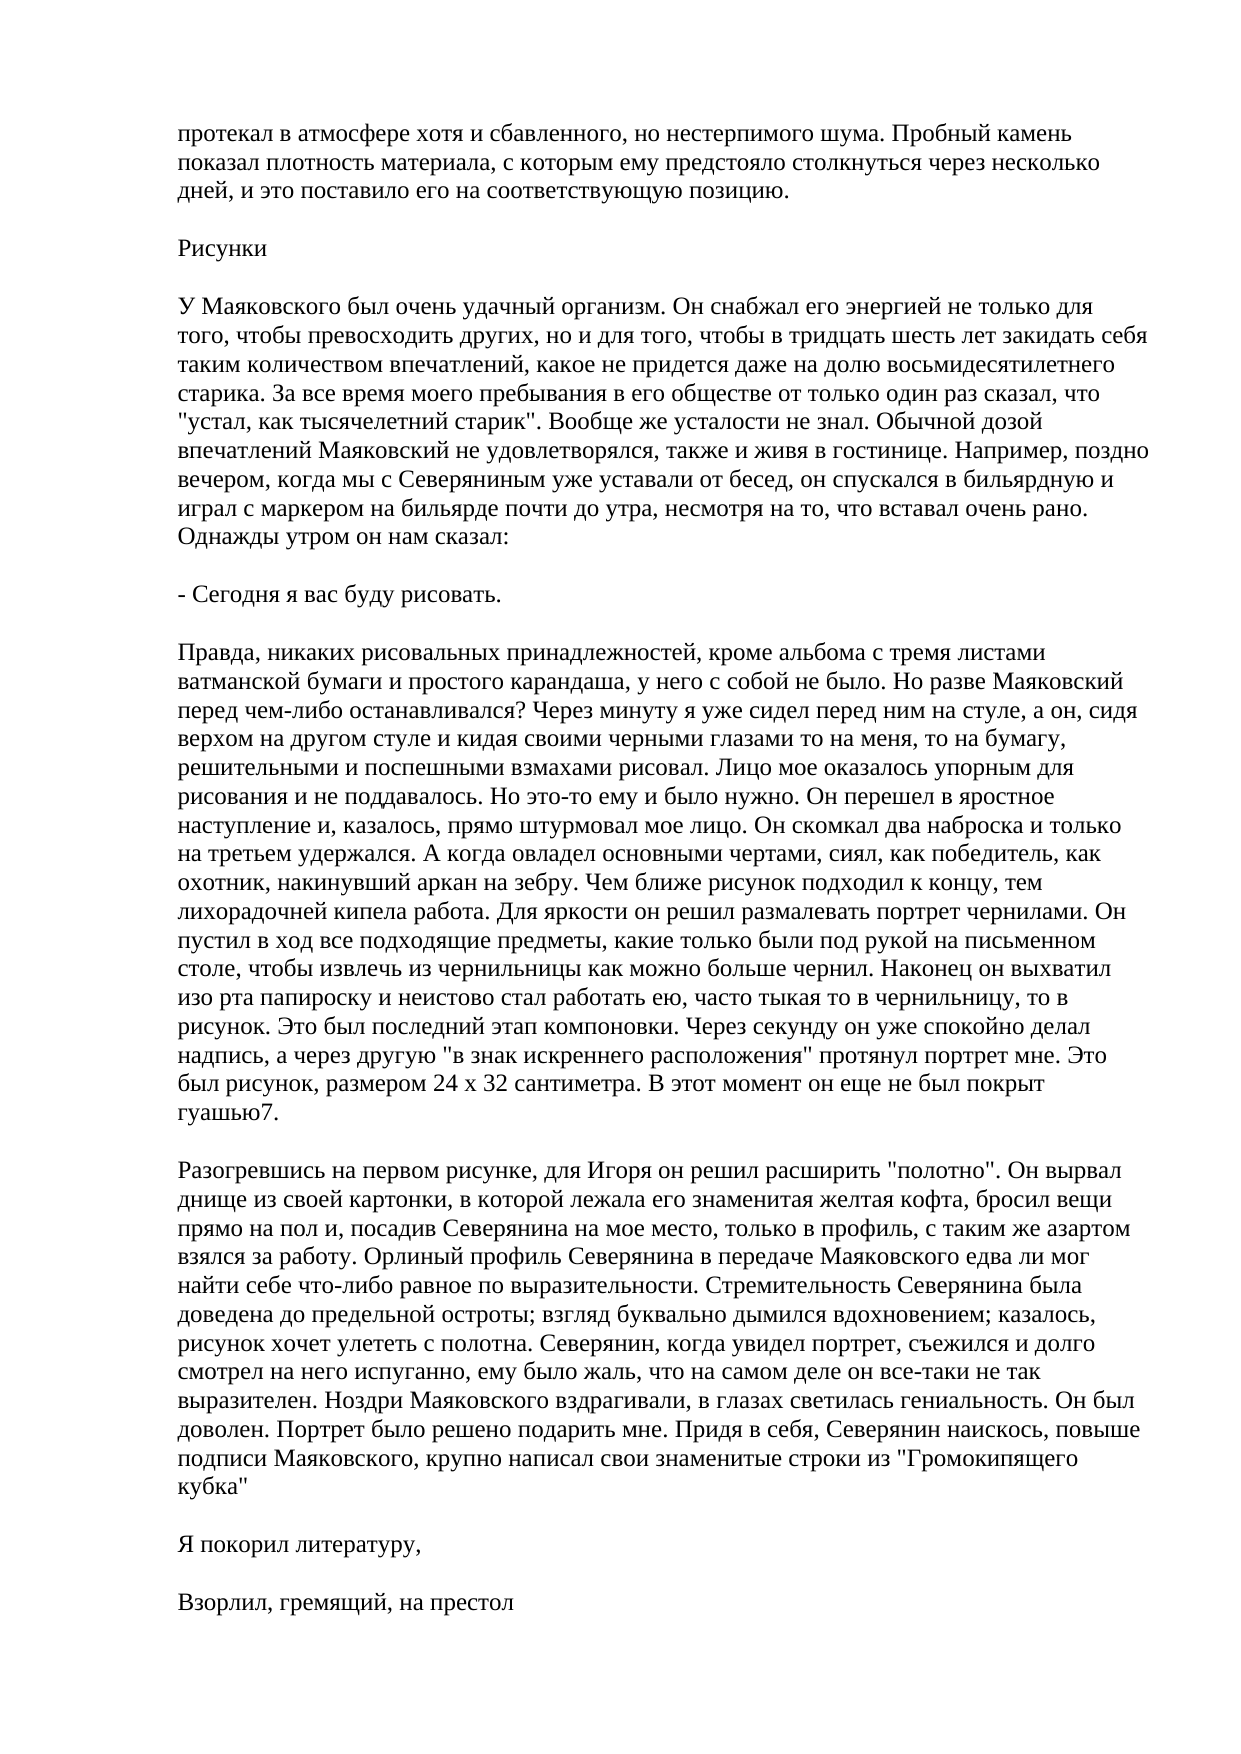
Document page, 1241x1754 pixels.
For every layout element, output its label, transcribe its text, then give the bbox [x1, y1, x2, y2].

text - Сегодня я вас буду рисовать. [177, 579, 1152, 608]
text Я покорил литературу, [177, 1529, 1152, 1558]
text Взорлил, гремящий, на престол [177, 1587, 1152, 1616]
text Рисунки [177, 233, 1152, 262]
text Правда, никаких рисовальных принадлежностей, кроме альбома с тремя листами ватманской бумаги и простого карандаша, у него с собой не было. Но разве Маяковский перед чем-либо останавливался? Через минуту я уже сидел перед ним на стуле, а он, сидя верхом на другом стуле и кидая своими черными глазами то на меня, то на бумагу, решительными и поспешными взмахами рисовал. Лицо мое оказалось упорным для рисования и не поддавалось. Но это-то ему и было нужно. Он перешел в яростное наступление и, казалось, прямо штурмовал мое лицо. Он скомкал два наброска и только на третьем удержался. А когда овладел основными чертами, сиял, как победитель, как охотник, накинувший аркан на зебру. Чем ближе рисунок подходил к концу, тем лихорадочней кипела работа. Для яркости он решил размалевать портрет чернилами. Он пустил в ход все подходящие предметы, какие только были под рукой на письменном столе, чтобы извлечь из чернильницы как можно больше чернил. Наконец он выхватил изо рта папироску и неистово стал работать ею, часто тыкая то в чернильницу, то в рисунок. Это был последний этап компоновки. Через секунду он уже спокойно делал надпись, а через другую "в знак искреннего расположения" протянул портрет мне. Это был рисунок, размером 24 х 32 сантиметра. В этот момент он еще не был покрыт гуашью7. [177, 637, 1152, 1126]
text Разогревшись на первом рисунке, для Игоря он решил расширить "полотно". Он вырвал днище из своей картонки, в которой лежала его знаменитая желтая кофта, бросил вещи прямо на пол и, посадив Северянина на мое место, только в профиль, с таким же азартом взялся за работу. Орлиный профиль Северянина в передаче Маяковского едва ли мог найти себе что-либо равное по выразительности. Стремительность Северянина была доведена до предельной остроты; взгляд буквально дымился вдохновением; казалось, рисунок хочет улететь с полотна. Северянин, когда увидел портрет, съежился и долго смотрел на него испуганно, ему было жаль, что на самом деле он все-таки не так выразителен. Ноздри Маяковского вздрагивали, в глазах светилась гениальность. Он был доволен. Портрет было решено подарить мне. Придя в себя, Северянин наискось, повыше подписи Маяковского, крупно написал свои знаменитые строки из "Громокипящего кубка" [177, 1155, 1152, 1500]
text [177, 118, 1152, 204]
text У Маяковского был очень удачный организм. Он снабжал его энергией не только для того, чтобы превосходить других, но и для того, чтобы в тридцать шесть лет закидать себя таким количеством впечатлений, какое не придется даже на долю восьмидесятилетнего старика. За все время моего пребывания в его обществе от только один раз сказал, что "устал, как тысячелетний старик". Вообще же усталости не знал. Обычной дозой впечатлений Маяковский не удовлетворялся, также и живя в гостинице. Например, поздно вечером, когда мы с Северяниным уже уставали от бесед, он спускался в бильярдную и играл с маркером на бильярде почти до утра, несмотря на то, что вставал очень рано. Однажды утром он нам сказал: [177, 291, 1152, 550]
